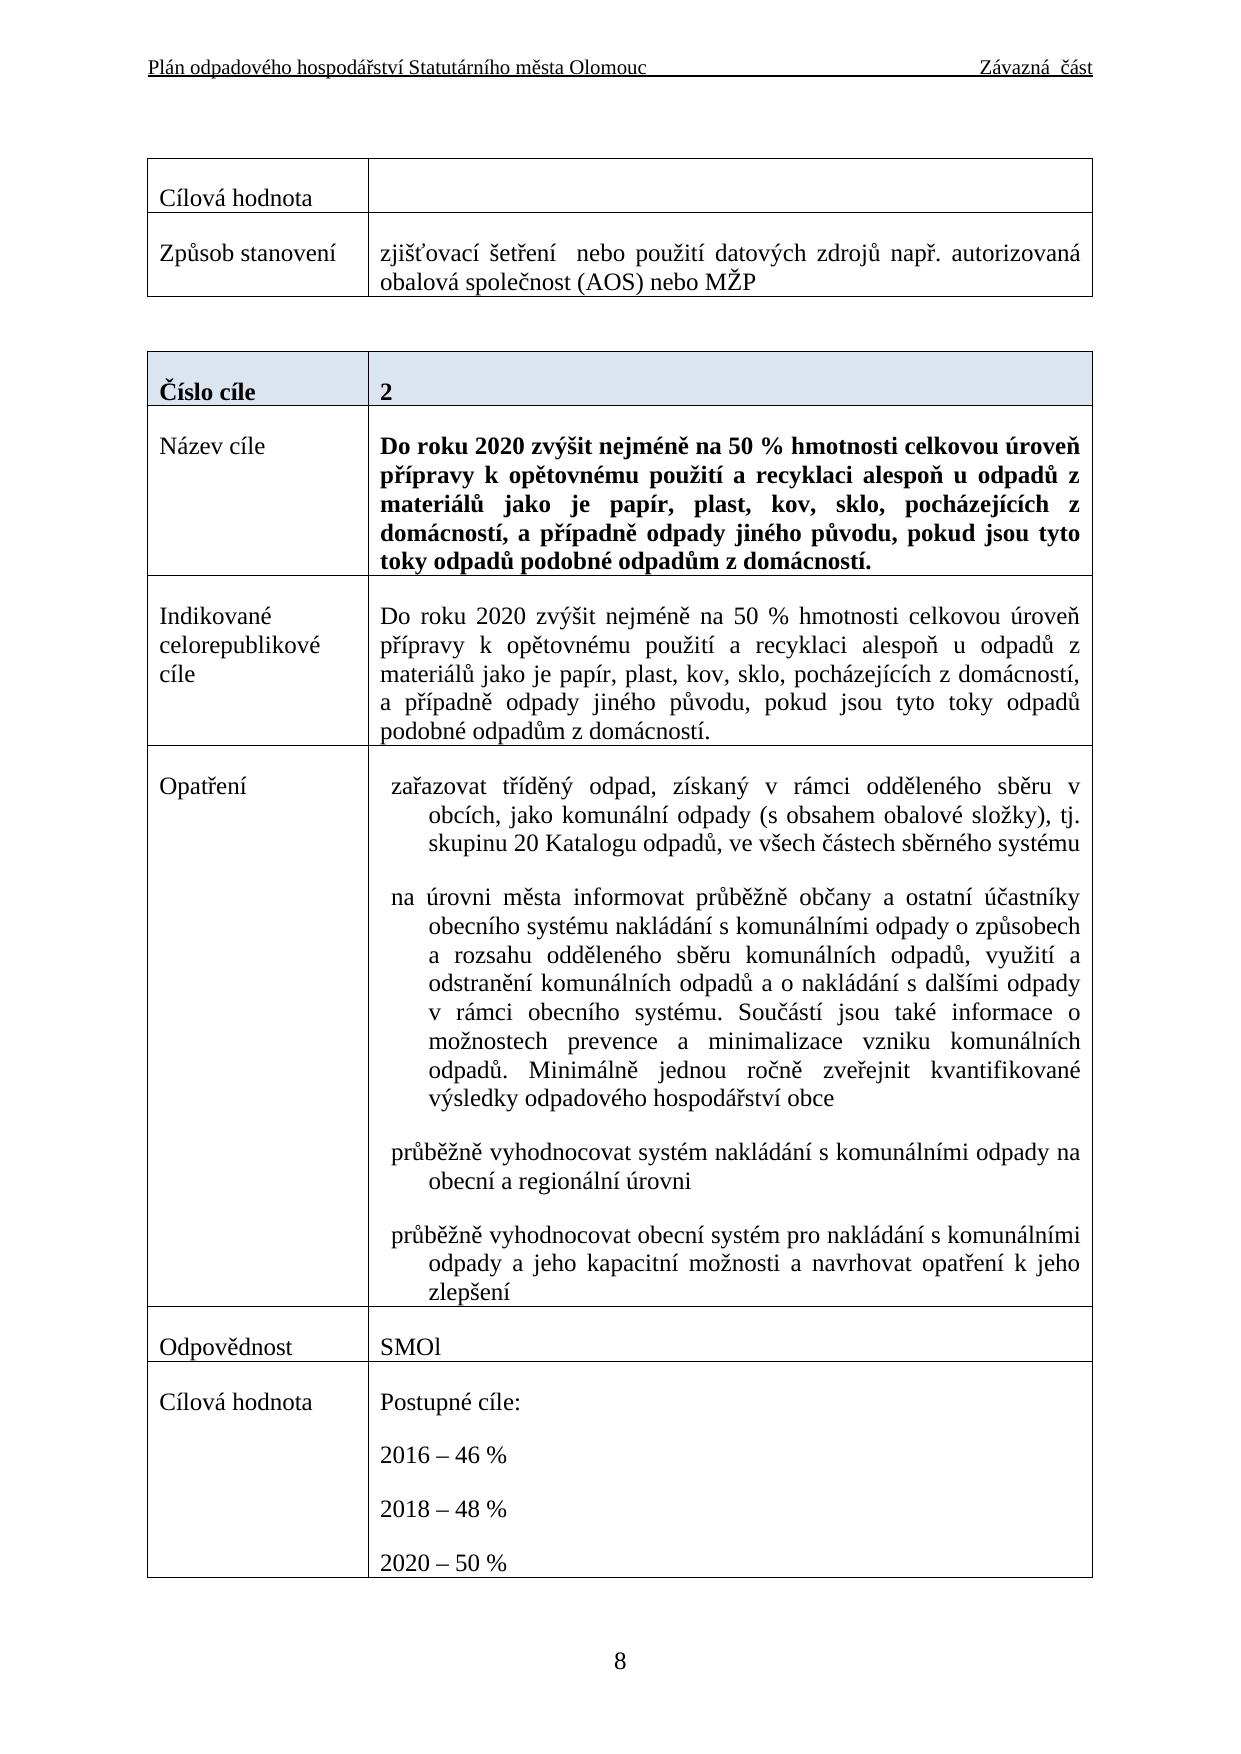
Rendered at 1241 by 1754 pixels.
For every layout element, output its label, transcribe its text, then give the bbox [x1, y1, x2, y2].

table_cell Způsob stanovení [148, 213, 368, 296]
table_header 2 [369, 352, 1092, 405]
table_cell Cílová hodnota [148, 159, 368, 212]
table_cell SMOl [369, 1307, 1092, 1361]
table_cell Název cíle [148, 406, 368, 575]
table_cell Odpovědnost [148, 1307, 368, 1361]
table_cell Cílová hodnota [148, 1362, 368, 1577]
table_cell Indikované celorepublikové cíle [148, 576, 368, 745]
table_cell zařazovat tříděný odpad, získaný v rámci odděleného sběru v obcích, jako komunální odpady (s obsahem obalové složky), tj. skupinu 20 Katalogu odpadů, ve všech částech sběrného systému na úrovni města informovat průběžně občany a ostatní účastníky obecního systému nakládání s komunálními odpady o způsobech a rozsahu odděleného sběru komunálních odpadů, využití a odstranění komunálních odpadů a o nakládání s dalšími odpady v rámci obecního systému. Součástí jsou také informace o možnostech prevence a minimalizace vzniku komunálních odpadů. Minimálně jednou ročně zveřejnit kvantifikované výsledky odpadového hospodářství obce průběžně vyhodnocovat systém nakládání s komunálními odpady na obecní a regionální úrovni průběžně vyhodnocovat obecní systém pro nakládání s komunálními odpady a jeho kapacitní možnosti a navrhovat opatření k jeho zlepšení [369, 746, 1092, 1306]
table_cell zjišťovací šetření nebo použití datových zdrojů např. autorizovaná obalová společnost (AOS) nebo MŽP [369, 213, 1092, 296]
table_cell [369, 159, 1092, 212]
table_cell Postupné cíle: 2016 – 46 % 2018 – 48 % 2020 – 50 % [369, 1362, 1092, 1577]
table_cell Opatření [148, 746, 368, 1306]
table_header Číslo cíle [148, 352, 368, 405]
table_cell Do roku 2020 zvýšit nejméně na 50 % hmotnosti celkovou úroveň přípravy k opětovnému použití a recyklaci alespoň u odpadů z materiálů jako je papír, plast, kov, sklo, pocházejících z domácností, a případně odpady jiného původu, pokud jsou tyto toky odpadů podobné odpadům z domácností. [369, 406, 1092, 575]
table_cell Do roku 2020 zvýšit nejméně na 50 % hmotnosti celkovou úroveň přípravy k opětovnému použití a recyklaci alespoň u odpadů z materiálů jako je papír, plast, kov, sklo, pocházejících z domácností, a případně odpady jiného původu, pokud jsou tyto toky odpadů podobné odpadům z domácností. [369, 576, 1092, 745]
